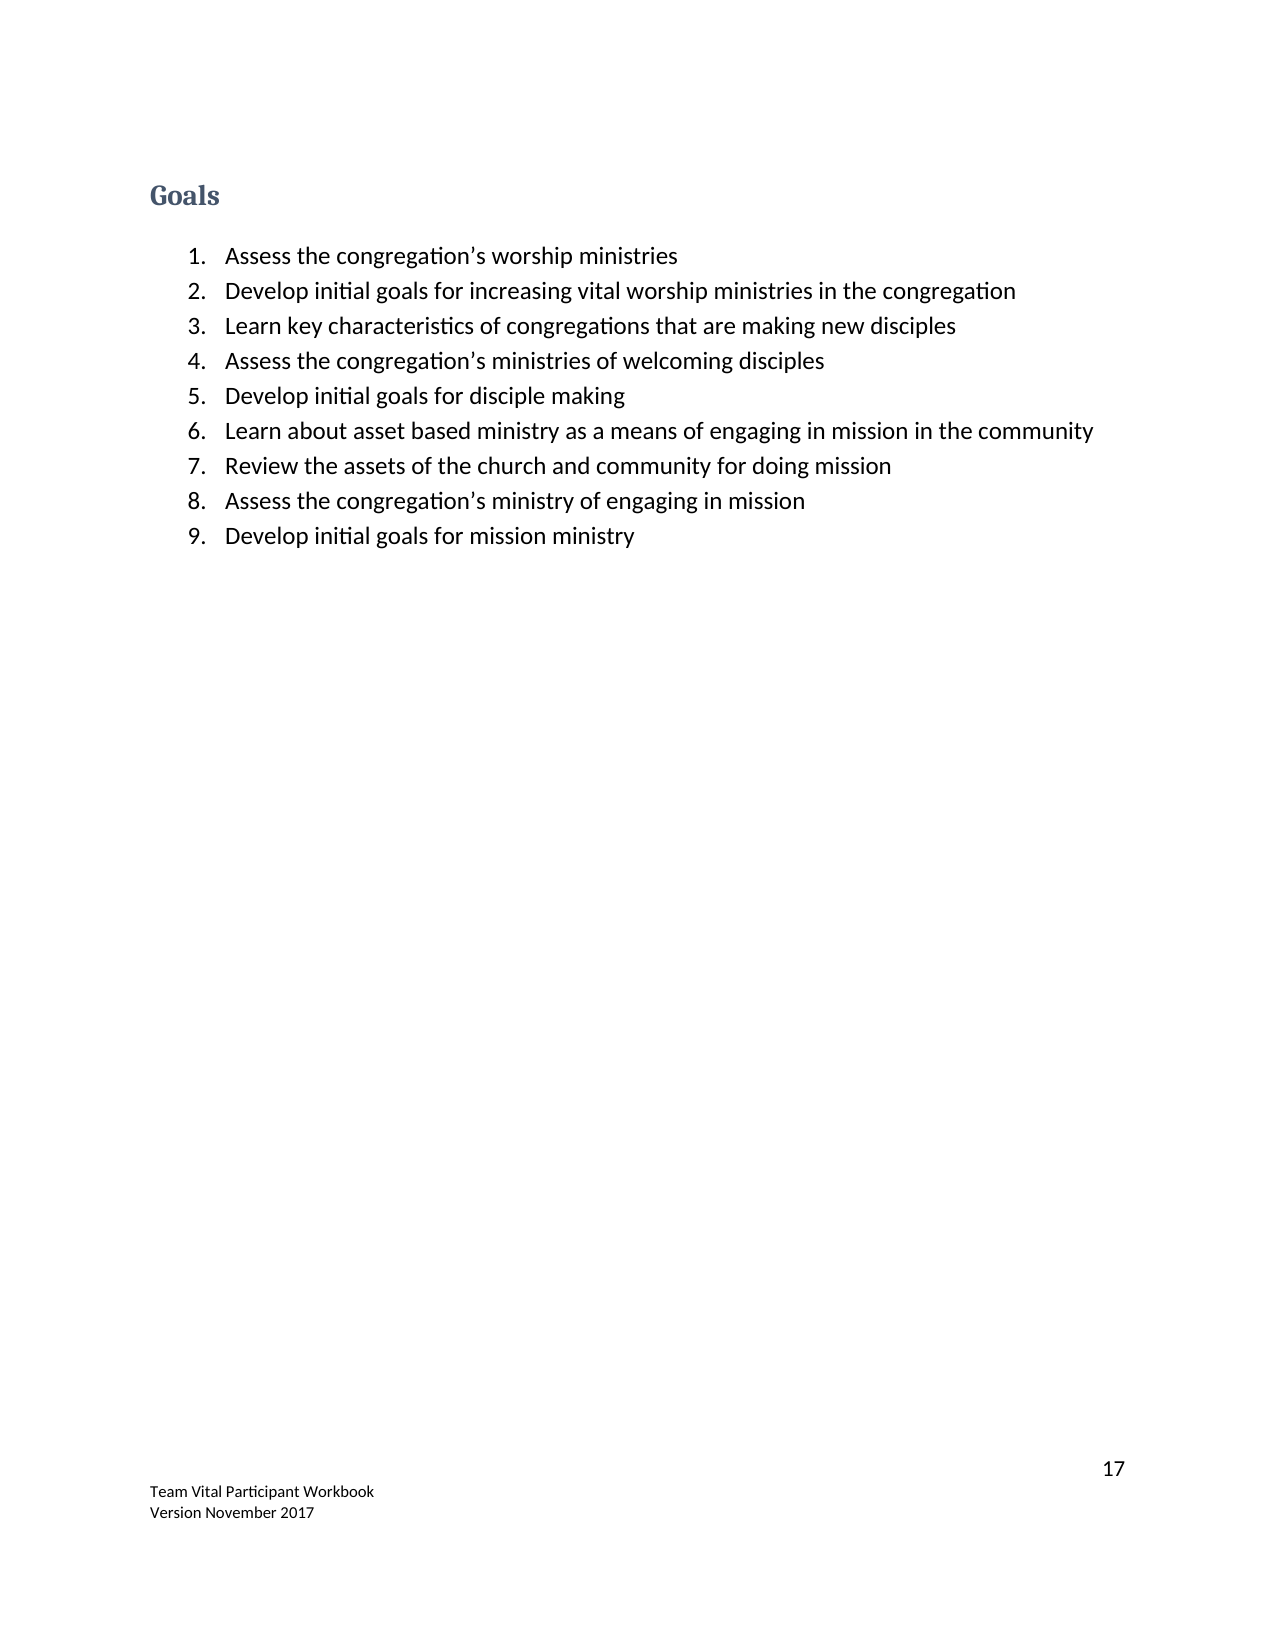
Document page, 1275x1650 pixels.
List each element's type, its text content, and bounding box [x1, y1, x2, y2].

list Develop initial goals for increasing vital worship ministries in the congregation [187, 275, 1125, 306]
list Assess the congregation’s worship ministries [187, 240, 1125, 271]
list Develop initial goals for disciple making [187, 380, 1125, 411]
list Learn key characteristics of congregations that are making new disciples [187, 310, 1125, 341]
list Review the assets of the church and community for doing mission [187, 450, 1125, 481]
list Assess the congregation’s ministries of welcoming disciples [187, 345, 1125, 376]
list Assess the congregation’s ministry of engaging in mission [187, 485, 1125, 516]
text Goals [150, 179, 1125, 240]
list Develop initial goals for mission ministry [187, 520, 1125, 551]
list Learn about asset based ministry as a means of engaging in mission in the community [187, 415, 1125, 446]
